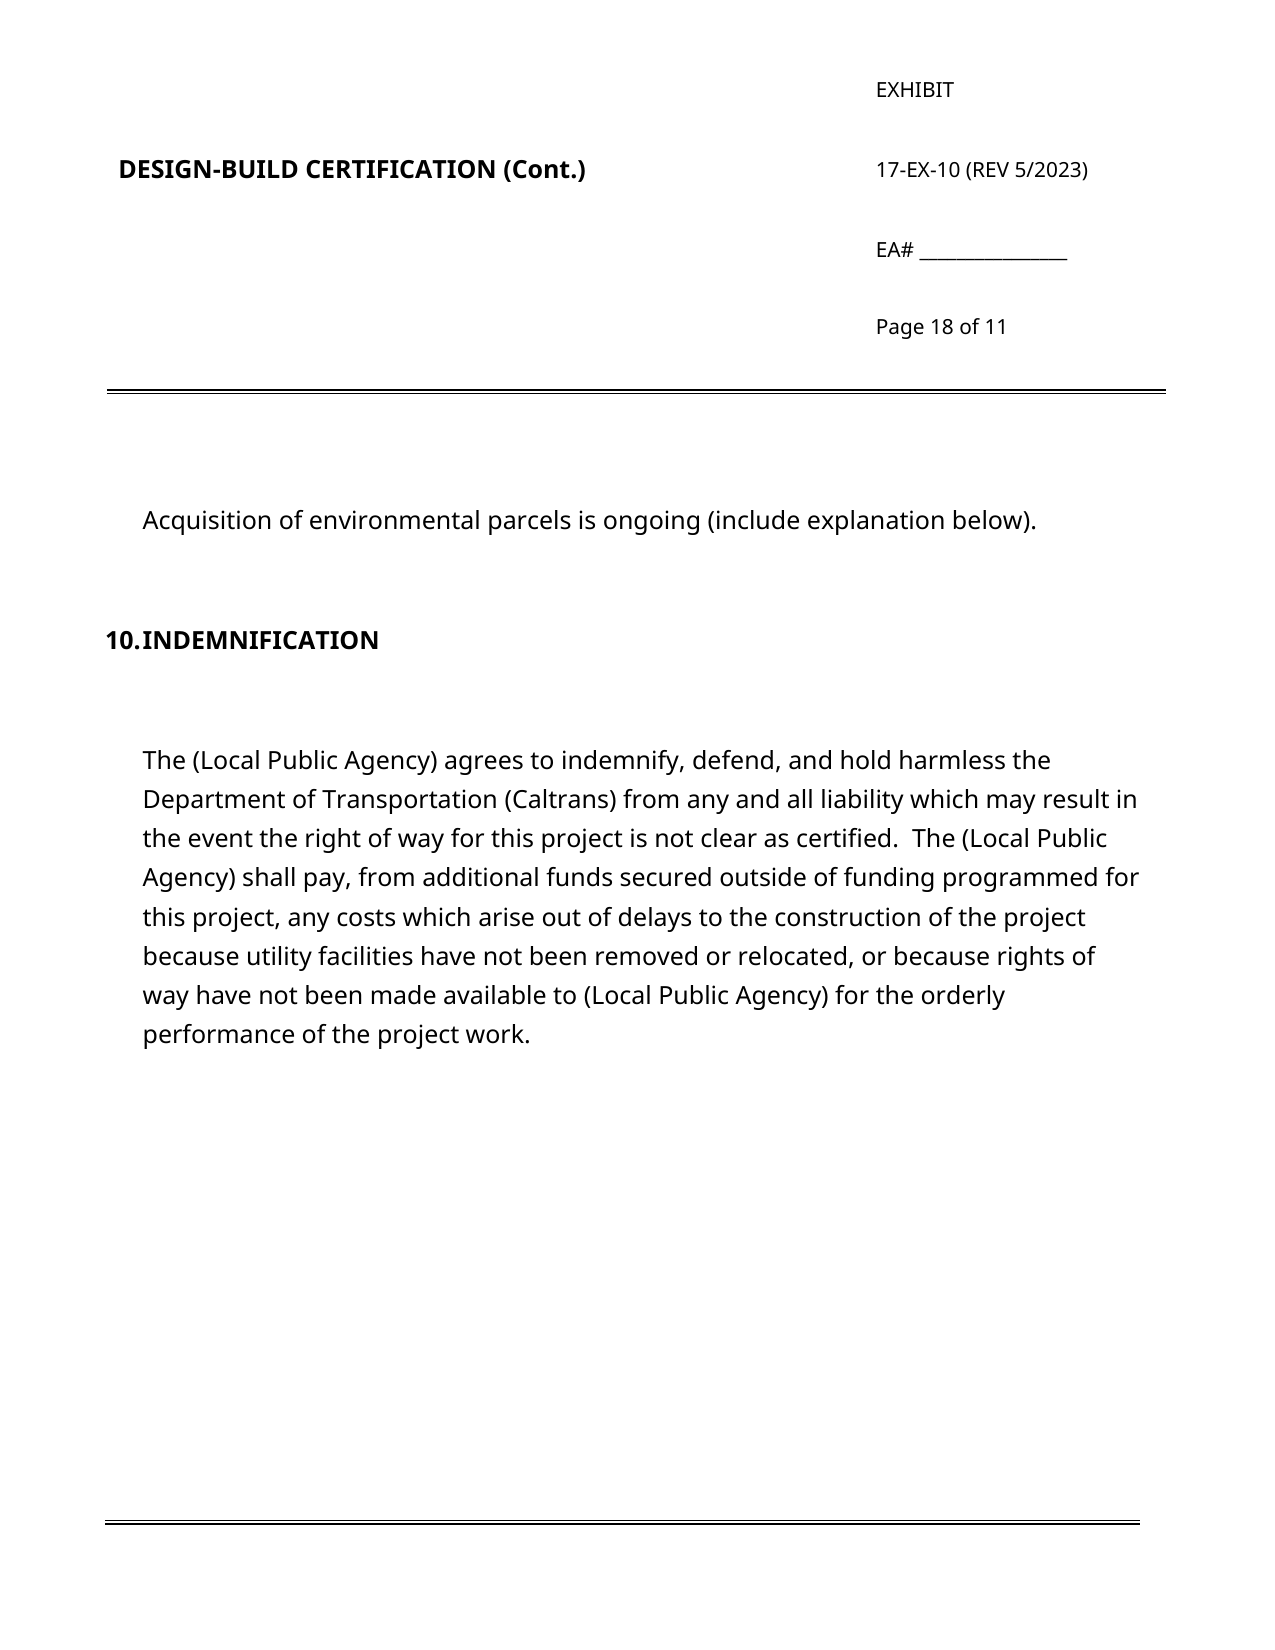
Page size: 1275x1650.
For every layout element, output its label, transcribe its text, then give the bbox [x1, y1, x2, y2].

text The (Local Public Agency) agrees to indemnify, defend, and hold harmless the Department of Transportation (Caltrans) from any and all liability which may result in the event the right of way for this project is not clear as certified. The (Local Public Agency) shall pay, from additional funds secured outside of funding programmed for this project, any costs which arise out of delays to the construction of the project because utility facilities have not been removed or relocated, or because rights of way have not been made available to (Local Public Agency) for the orderly performance of the project work. [105, 742, 1140, 1051]
list INDEMNIFICATION [105, 622, 1140, 657]
text Acquisition of environmental parcels is ongoing (include explanation below). [142, 502, 1140, 537]
